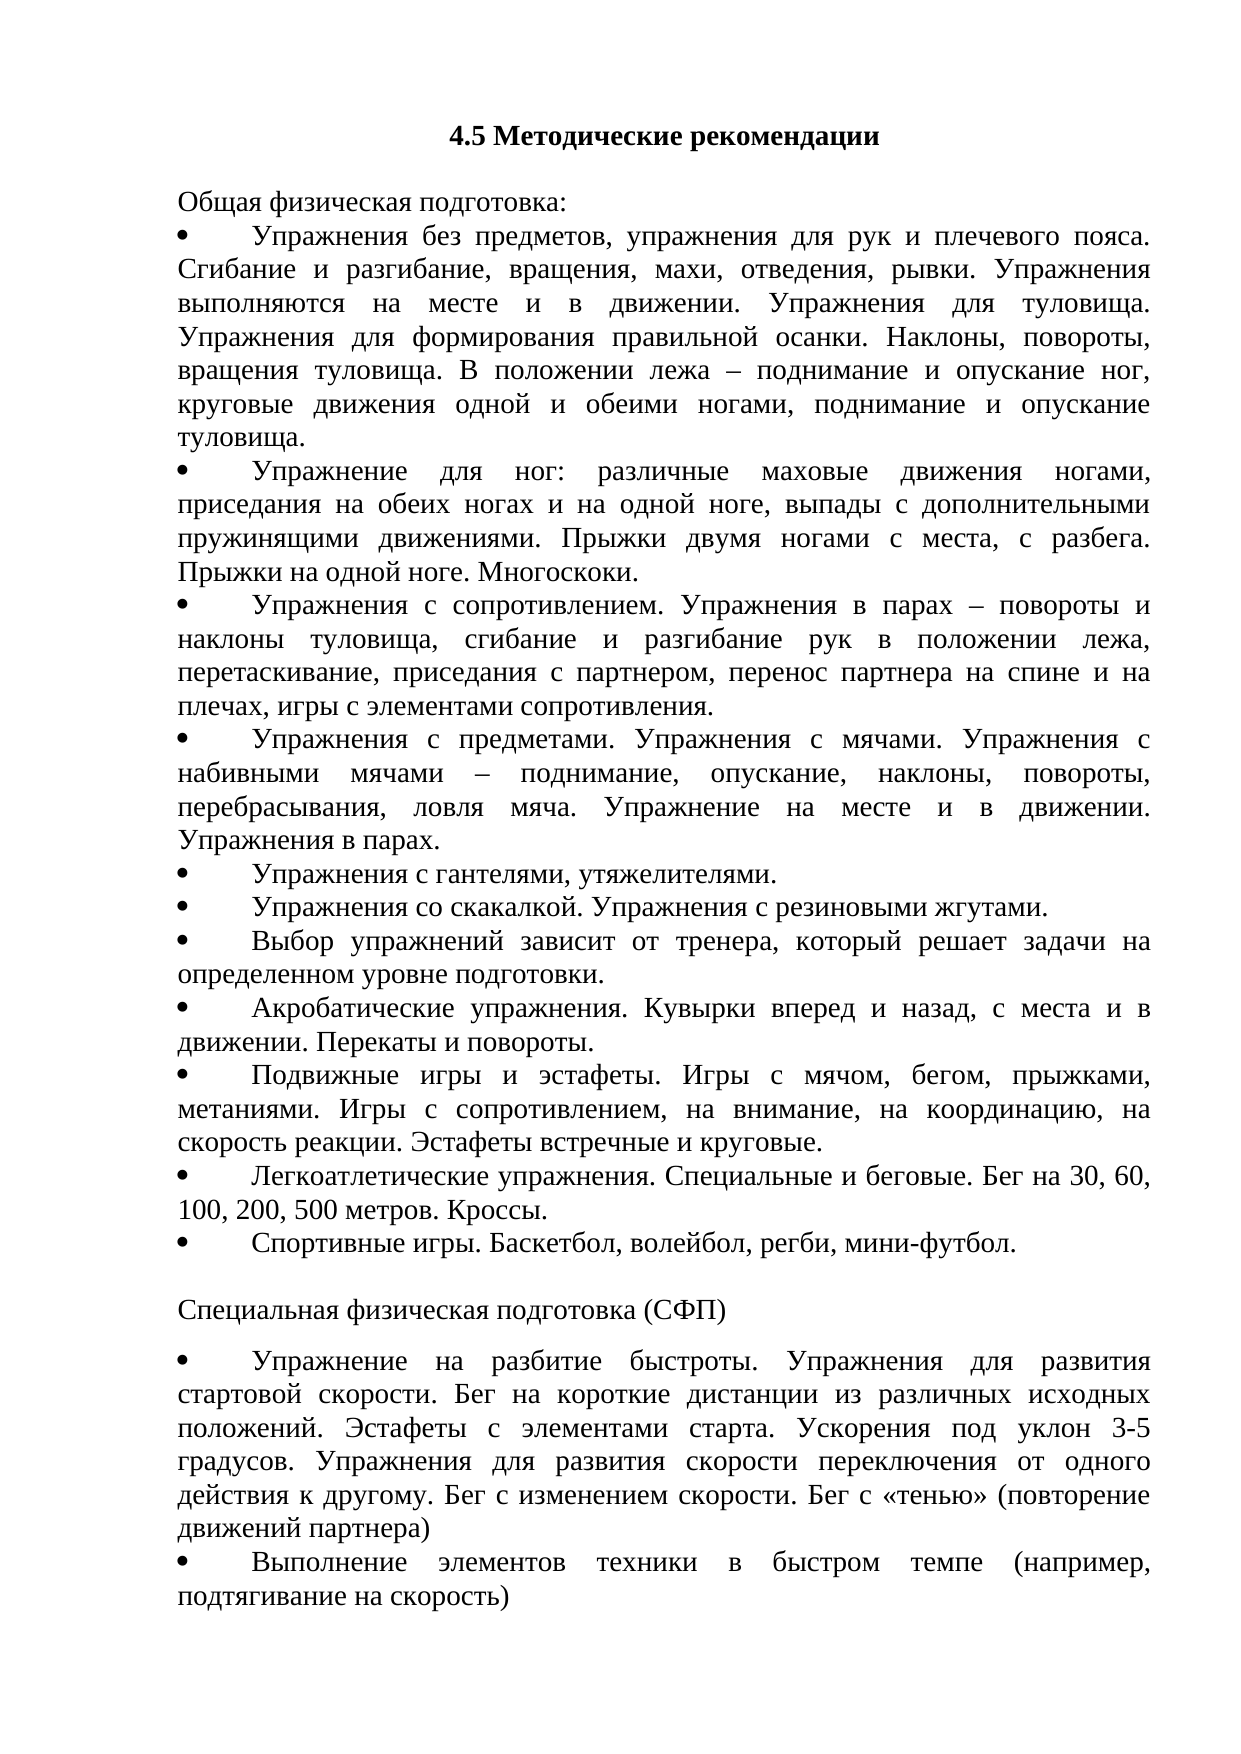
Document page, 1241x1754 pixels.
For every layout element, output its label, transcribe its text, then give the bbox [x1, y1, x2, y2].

text Специальная физическая подготовка (СФП) [177, 1292, 1152, 1326]
list Выполнение элементов техники в быстром темпе (например, подтягивание на скорость) [177, 1544, 1152, 1611]
list Спортивные игры. Баскетбол, волейбол, регби, мини-футбол. [177, 1225, 1152, 1259]
subtitle 4.5 Методические рекомендации [177, 118, 1152, 152]
list Упражнение для ног: различные маховые движения ногами, приседания на обеих ногах и на одной ноге, выпады с дополнительными пружинящими движениями. Прыжки двумя ногами с места, с разбега. Прыжки на одной ноге. Многоскоки. [177, 453, 1152, 587]
list Упражнение на разбитие быстроты. Упражнения для развития стартовой скорости. Бег на короткие дистанции из различных исходных положений. Эстафеты с элементами старта. Ускорения под уклон 3-5 градусов. Упражнения для развития скорости переключения от одного действия к другому. Бег с изменением скорости. Бег с «тенью» (повторение движений партнера) [177, 1343, 1152, 1544]
list Упражнения без предметов, упражнения для рук и плечевого пояса. Сгибание и разгибание, вращения, махи, отведения, рывки. Упражнения выполняются на месте и в движении. Упражнения для туловища. Упражнения для формирования правильной осанки. Наклоны, повороты, вращения туловища. В положении лежа – поднимание и опускание ног, круговые движения одной и обеими ногами, поднимание и опускание туловища. [177, 218, 1152, 453]
list Упражнения с гантелями, утяжелителями. [177, 856, 1152, 889]
list Акробатические упражнения. Кувырки вперед и назад, с места и в движении. Перекаты и повороты. [177, 990, 1152, 1057]
list Упражнения со скакалкой. Упражнения с резиновыми жгутами. [177, 889, 1152, 923]
list Легкоатлетические упражнения. Специальные и беговые. Бег на 30, 60, 100, 200, 500 метров. Кроссы. [177, 1158, 1152, 1225]
list Подвижные игры и эстафеты. Игры с мячом, бегом, прыжками, метаниями. Игры с сопротивлением, на внимание, на координацию, на скорость реакции. Эстафеты встречные и круговые. [177, 1057, 1152, 1158]
list Упражнения с сопротивлением. Упражнения в парах – повороты и наклоны туловища, сгибание и разгибание рук в положении лежа, перетаскивание, приседания с партнером, перенос партнера на спине и на плечах, игры с элементами сопротивления. [177, 587, 1152, 721]
list Упражнения с предметами. Упражнения с мячами. Упражнения с набивными мячами – поднимание, опускание, наклоны, повороты, перебрасывания, ловля мяча. Упражнение на месте и в движении. Упражнения в парах. [177, 721, 1152, 856]
list Общая физическая подготовка: [177, 184, 1152, 218]
list Выбор упражнений зависит от тренера, который решает задачи на определенном уровне подготовки. [177, 923, 1152, 990]
